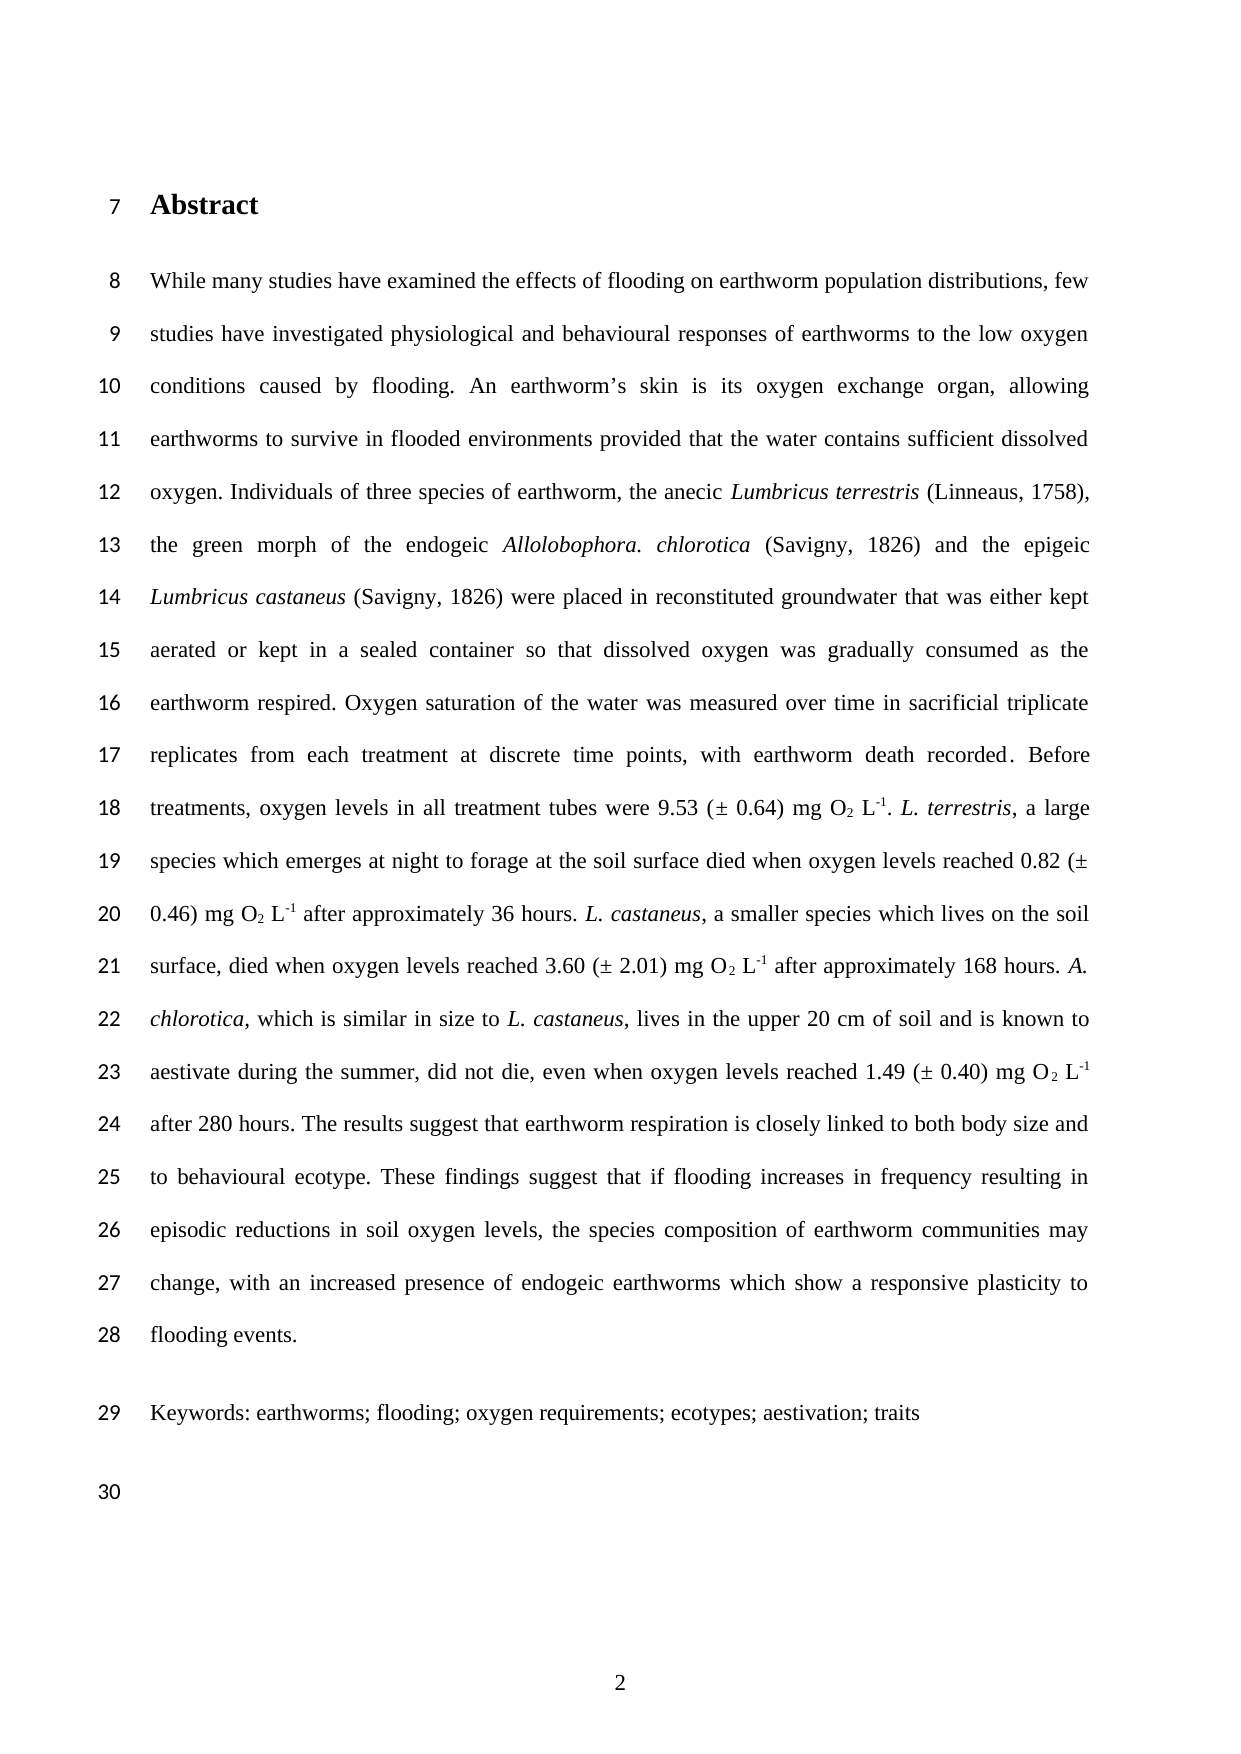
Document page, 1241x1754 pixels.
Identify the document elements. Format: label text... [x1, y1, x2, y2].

text Keywords: earthworms; flooding; oxygen requirements; ecotypes; aestivation; traits [150, 1399, 1090, 1425]
subtitle Abstract [150, 187, 1090, 221]
text While many studies have examined the effects of flooding on earthworm population distributions, few studies have investigated physiological and behavioural responses of earthworms to the low oxygen conditions caused by flooding. An earthworm’s skin is its oxygen exchange organ, allowing earthworms to survive in flooded environments provided that the water contains sufficient dissolved oxygen. Individuals of three species of earthworm, the anecic Lumbricus terrestris (Linneaus, 1758), the green morph of the endogeic Allolobophora. chlorotica (Savigny, 1826) and the epigeic Lumbricus castaneus (Savigny, 1826) were placed in reconstituted groundwater that was either kept aerated or kept in a sealed container so that dissolved oxygen was gradually consumed as the earthworm respired. Oxygen saturation of the water was measured over time in sacrificial triplicate replicates from each treatment at discrete time points, with earthworm death recorded. Before treatments, oxygen levels in all treatment tubes were 9.53 (± 0.64) mg O2 L-1. L. terrestris, a large species which emerges at night to forage at the soil surface died when oxygen levels reached 0.82 (± 0.46) mg O2 L-1 after approximately 36 hours. L. castaneus, a smaller species which lives on the soil surface, died when oxygen levels reached 3.60 (± 2.01) mg O2 L-1 after approximately 168 hours. A. chlorotica, which is similar in size to L. castaneus, lives in the upper 20 cm of soil and is known to aestivate during the summer, did not die, even when oxygen levels reached 1.49 (± 0.40) mg O2 L-1 after 280 hours. The results suggest that earthworm respiration is closely linked to both body size and to behavioural ecotype. These findings suggest that if flooding increases in frequency resulting in episodic reductions in soil oxygen levels, the species composition of earthworm communities may change, with an increased presence of endogeic earthworms which show a responsive plasticity to flooding events. [150, 267, 1090, 1348]
